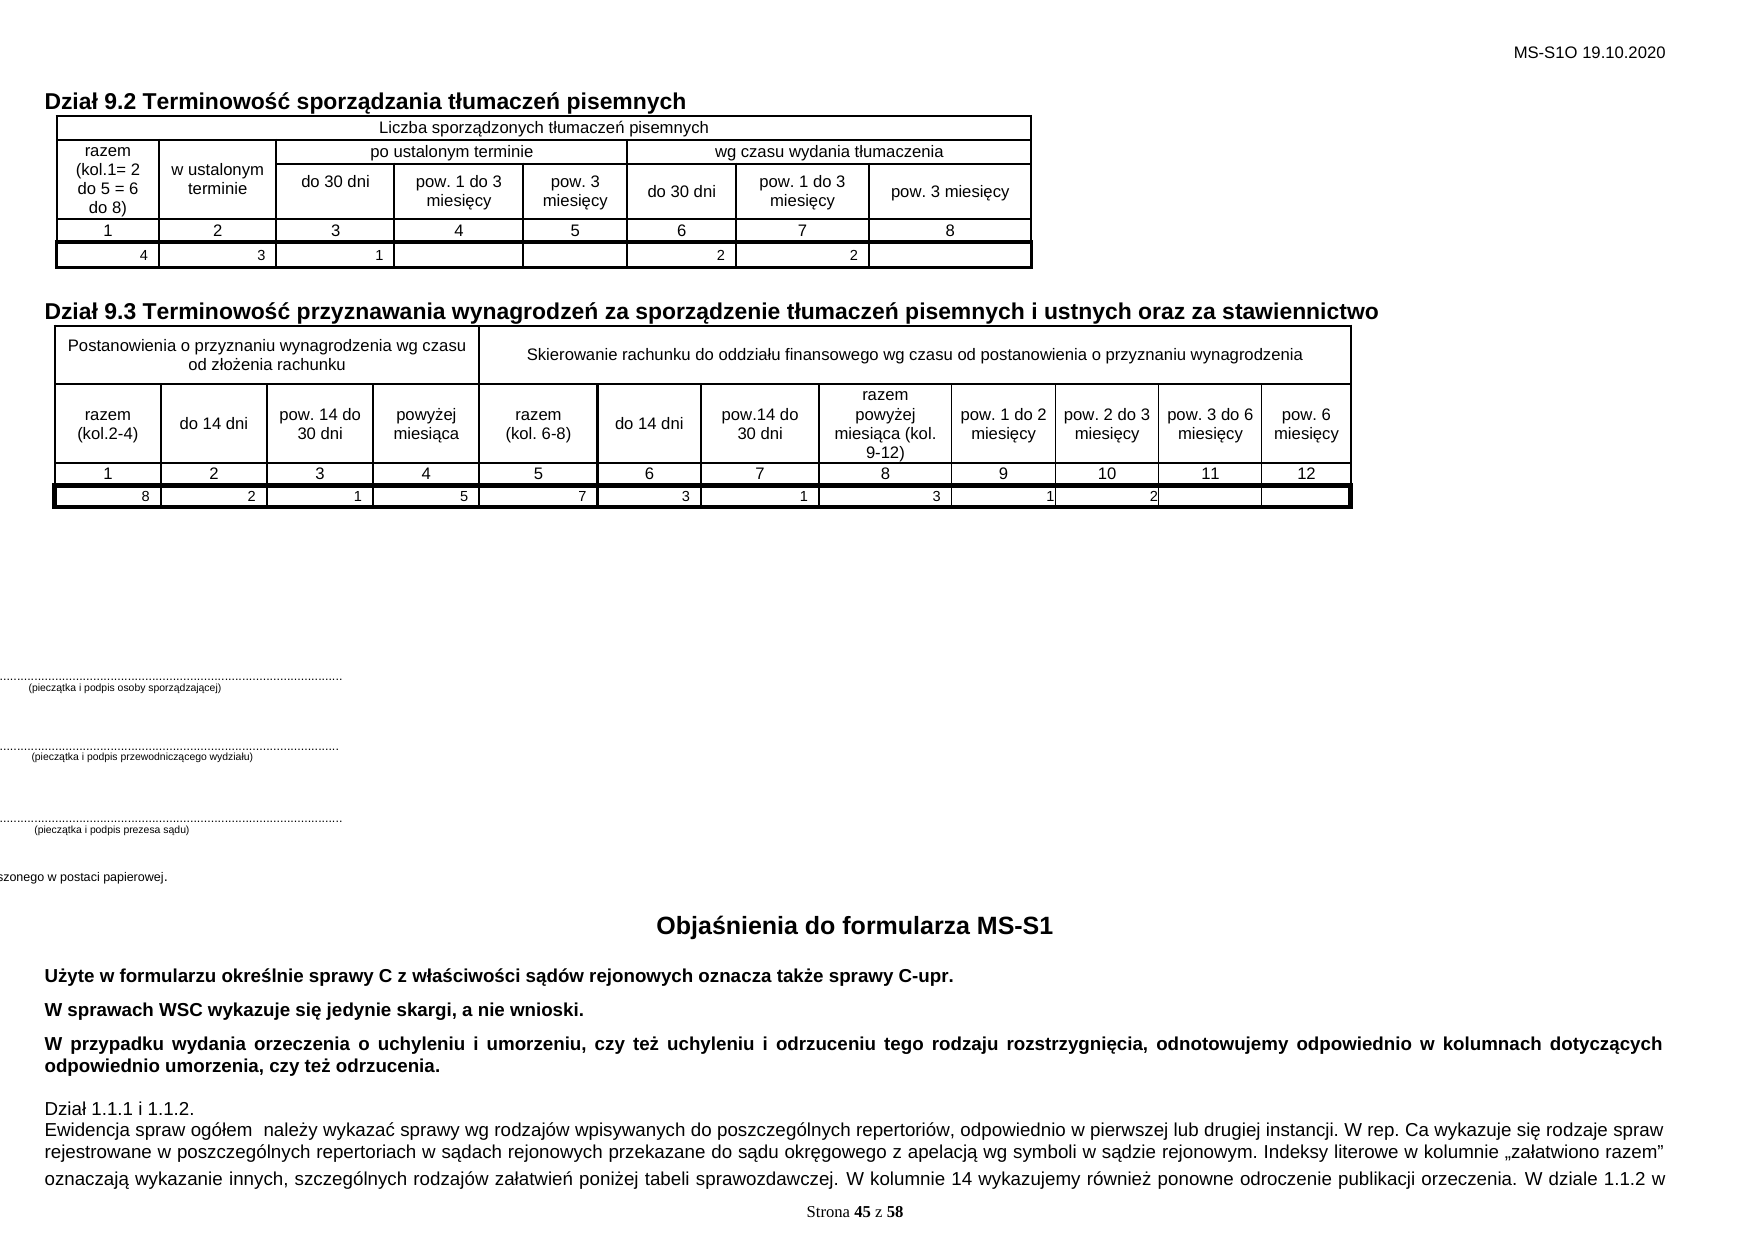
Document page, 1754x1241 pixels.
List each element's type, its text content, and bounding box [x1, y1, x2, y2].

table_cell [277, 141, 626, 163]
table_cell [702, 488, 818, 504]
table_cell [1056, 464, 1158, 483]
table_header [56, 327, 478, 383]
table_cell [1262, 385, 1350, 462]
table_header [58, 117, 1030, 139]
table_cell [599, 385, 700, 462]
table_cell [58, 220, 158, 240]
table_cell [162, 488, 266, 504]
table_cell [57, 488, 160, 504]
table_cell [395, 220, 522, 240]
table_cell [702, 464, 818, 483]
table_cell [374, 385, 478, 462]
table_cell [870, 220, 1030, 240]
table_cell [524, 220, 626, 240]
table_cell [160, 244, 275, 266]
text Użyte w formularzu określnie sprawy C z właściwości sądów rejonowych oznacza także sprawy C-upr. [44, 965, 1665, 986]
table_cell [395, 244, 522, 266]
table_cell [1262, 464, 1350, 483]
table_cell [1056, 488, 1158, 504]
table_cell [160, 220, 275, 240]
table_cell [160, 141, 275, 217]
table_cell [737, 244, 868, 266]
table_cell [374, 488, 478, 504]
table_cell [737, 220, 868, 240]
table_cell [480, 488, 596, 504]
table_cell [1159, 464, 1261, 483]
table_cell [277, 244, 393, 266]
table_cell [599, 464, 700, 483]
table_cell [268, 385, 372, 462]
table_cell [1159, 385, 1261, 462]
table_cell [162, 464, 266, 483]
text Dział 1.1.1 i 1.1.2. [44, 1098, 1665, 1119]
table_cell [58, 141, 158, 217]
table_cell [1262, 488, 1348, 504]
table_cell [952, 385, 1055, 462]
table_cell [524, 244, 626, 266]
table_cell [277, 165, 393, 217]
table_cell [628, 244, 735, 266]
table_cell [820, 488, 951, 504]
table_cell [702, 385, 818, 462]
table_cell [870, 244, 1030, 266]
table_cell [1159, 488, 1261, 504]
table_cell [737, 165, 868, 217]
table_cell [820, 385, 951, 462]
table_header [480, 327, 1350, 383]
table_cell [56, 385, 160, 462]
text Objaśnienia do formularza MS-S1 [44, 911, 1665, 940]
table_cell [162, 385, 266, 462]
text Dział 9.2 Terminowość sporządzania tłumaczeń pisemnych [44, 88, 1665, 115]
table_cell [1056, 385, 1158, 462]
text Dział 9.3 Terminowość przyznawania wynagrodzeń za sporządzenie tłumaczeń pisemnych i ustnych oraz za stawiennictwo [44, 298, 1665, 324]
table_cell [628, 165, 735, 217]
text W sprawach WSC wykazuje się jedynie skargi, a nie wnioski. [44, 999, 1665, 1020]
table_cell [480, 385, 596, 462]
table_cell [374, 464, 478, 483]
text W przypadku wydania orzeczenia o uchyleniu i umorzeniu, czy też uchyleniu i odrzuceniu tego rodzaju rozstrzygnięcia, odnotowujemy odpowiednio w kolumnach dotyczących odpowiednio umorzenia, czy też odrzucenia. [44, 1033, 1665, 1076]
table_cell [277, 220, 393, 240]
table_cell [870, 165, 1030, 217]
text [44, 1119, 1665, 1191]
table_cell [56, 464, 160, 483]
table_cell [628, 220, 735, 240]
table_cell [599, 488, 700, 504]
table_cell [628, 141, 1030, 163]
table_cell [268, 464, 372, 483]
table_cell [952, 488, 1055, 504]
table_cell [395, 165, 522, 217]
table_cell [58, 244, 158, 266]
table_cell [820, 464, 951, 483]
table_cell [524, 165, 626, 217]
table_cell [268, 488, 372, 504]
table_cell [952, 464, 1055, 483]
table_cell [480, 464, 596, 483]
